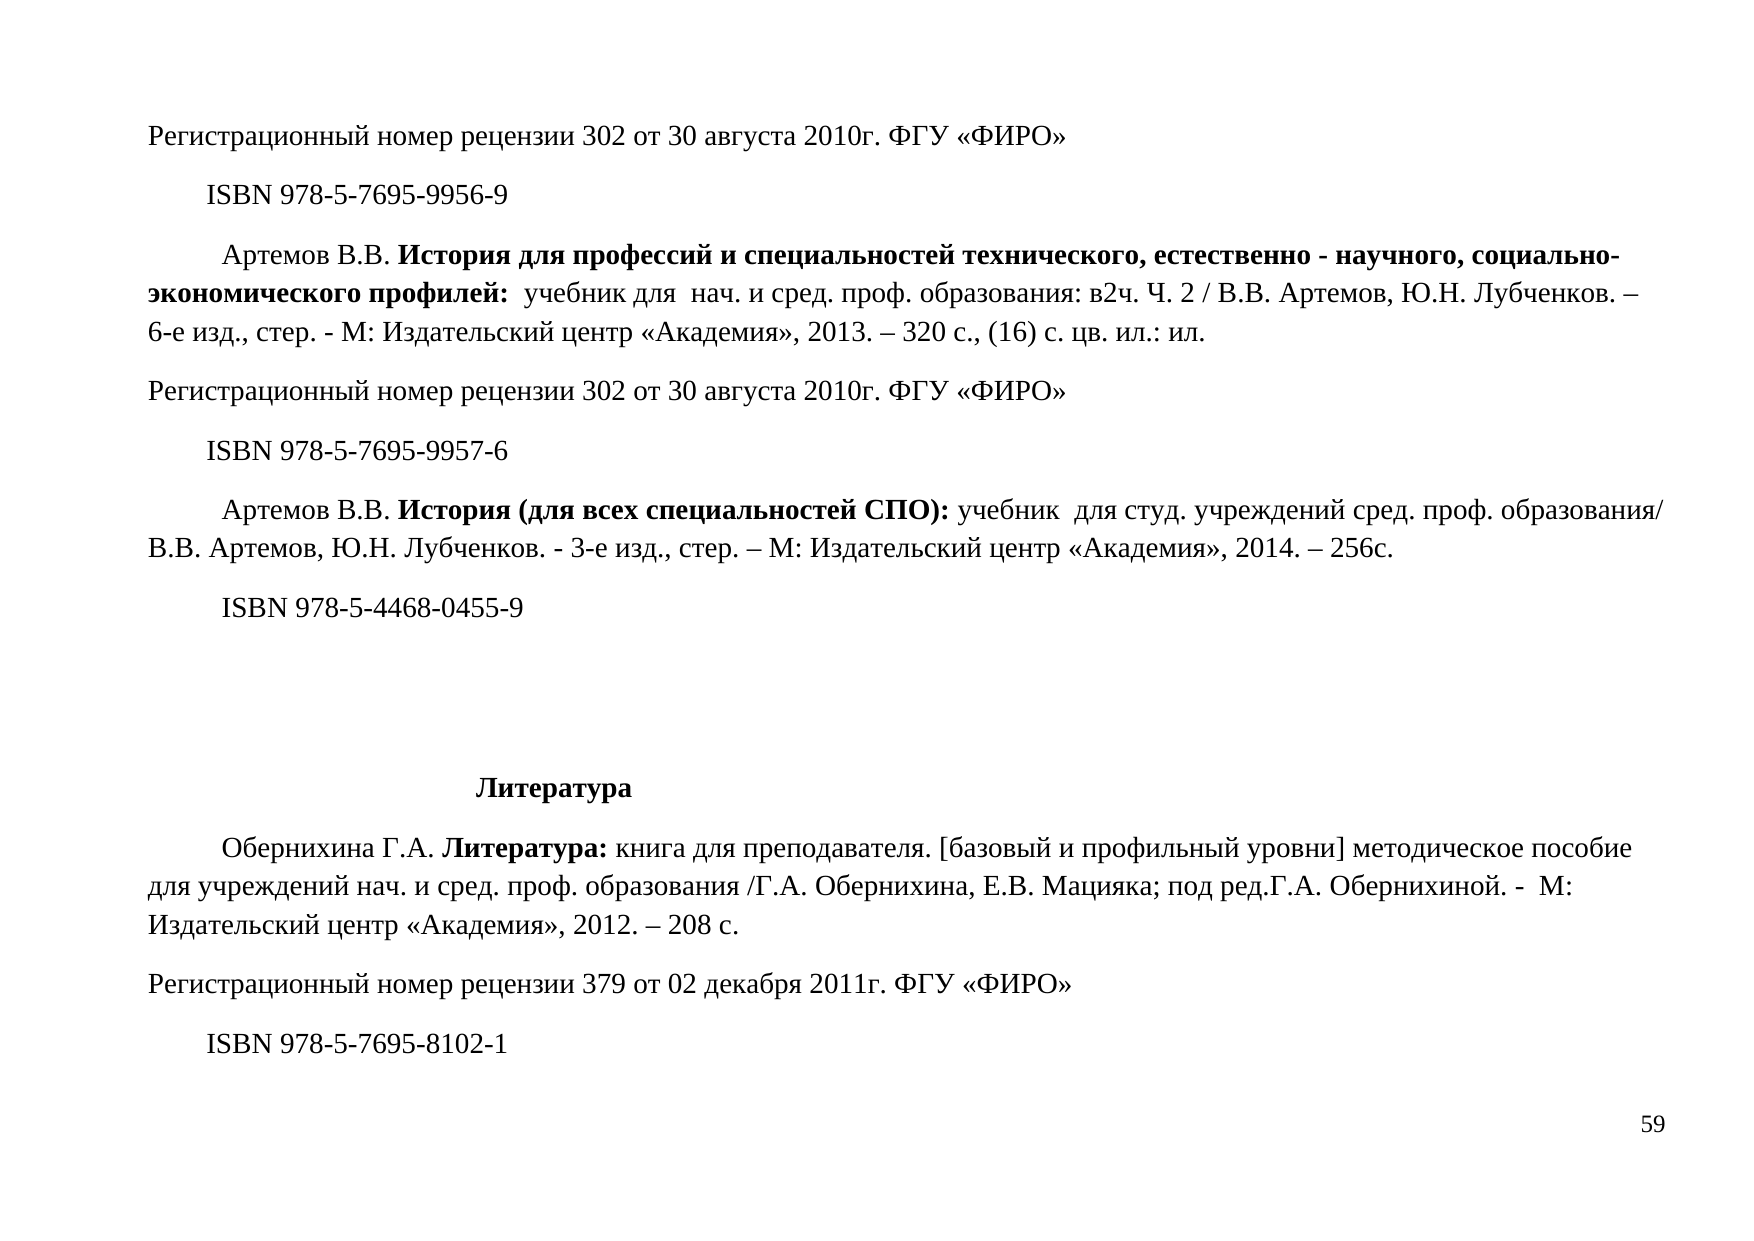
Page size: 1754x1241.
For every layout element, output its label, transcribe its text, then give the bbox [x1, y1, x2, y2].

text Литература [148, 771, 1665, 804]
text Регистрационный номер рецензии 379 от 02 декабря 2011г. ФГУ «ФИРО» [148, 966, 1665, 1000]
text Артемов В.В. История для профессий и специальностей технического, естественно - научного, социально- экономического профилей: учебник для нач. и сред. проф. образования: в2ч. Ч. 2 / В.В. Артемов, Ю.Н. Лубченков. – 6-е изд., стер. - М: Издательский центр «Академия», 2013. – 320 с., (16) с. цв. ил.: ил. [148, 237, 1665, 347]
text ISBN 978-5-4468-0455-9 [148, 590, 1665, 623]
text ISBN 978-5-7695-9957-6 [148, 433, 1665, 466]
text Регистрационный номер рецензии 302 от 30 августа 2010г. ФГУ «ФИРО» [148, 373, 1665, 407]
text Регистрационный номер рецензии 302 от 30 августа 2010г. ФГУ «ФИРО» [148, 118, 1665, 152]
text Обернихина Г.А. Литература: книга для преподавателя. [базовый и профильный уровни] методическое пособие для учреждений нач. и сред. проф. образования /Г.А. Обернихина, Е.В. Мацияка; под ред.Г.А. Обернихиной. - М: Издательский центр «Академия», 2012. – 208 с. [148, 830, 1665, 941]
text ISBN 978-5-7695-8102-1 [148, 1026, 1665, 1059]
text ISBN 978-5-7695-9956-9 [148, 177, 1665, 211]
text Артемов В.В. История (для всех специальностей СПО): учебник для студ. учреждений сред. проф. образования/ В.В. Артемов, Ю.Н. Лубченков. - 3-е изд., стер. – М: Издательский центр «Академия», 2014. – 256с. [148, 492, 1665, 564]
